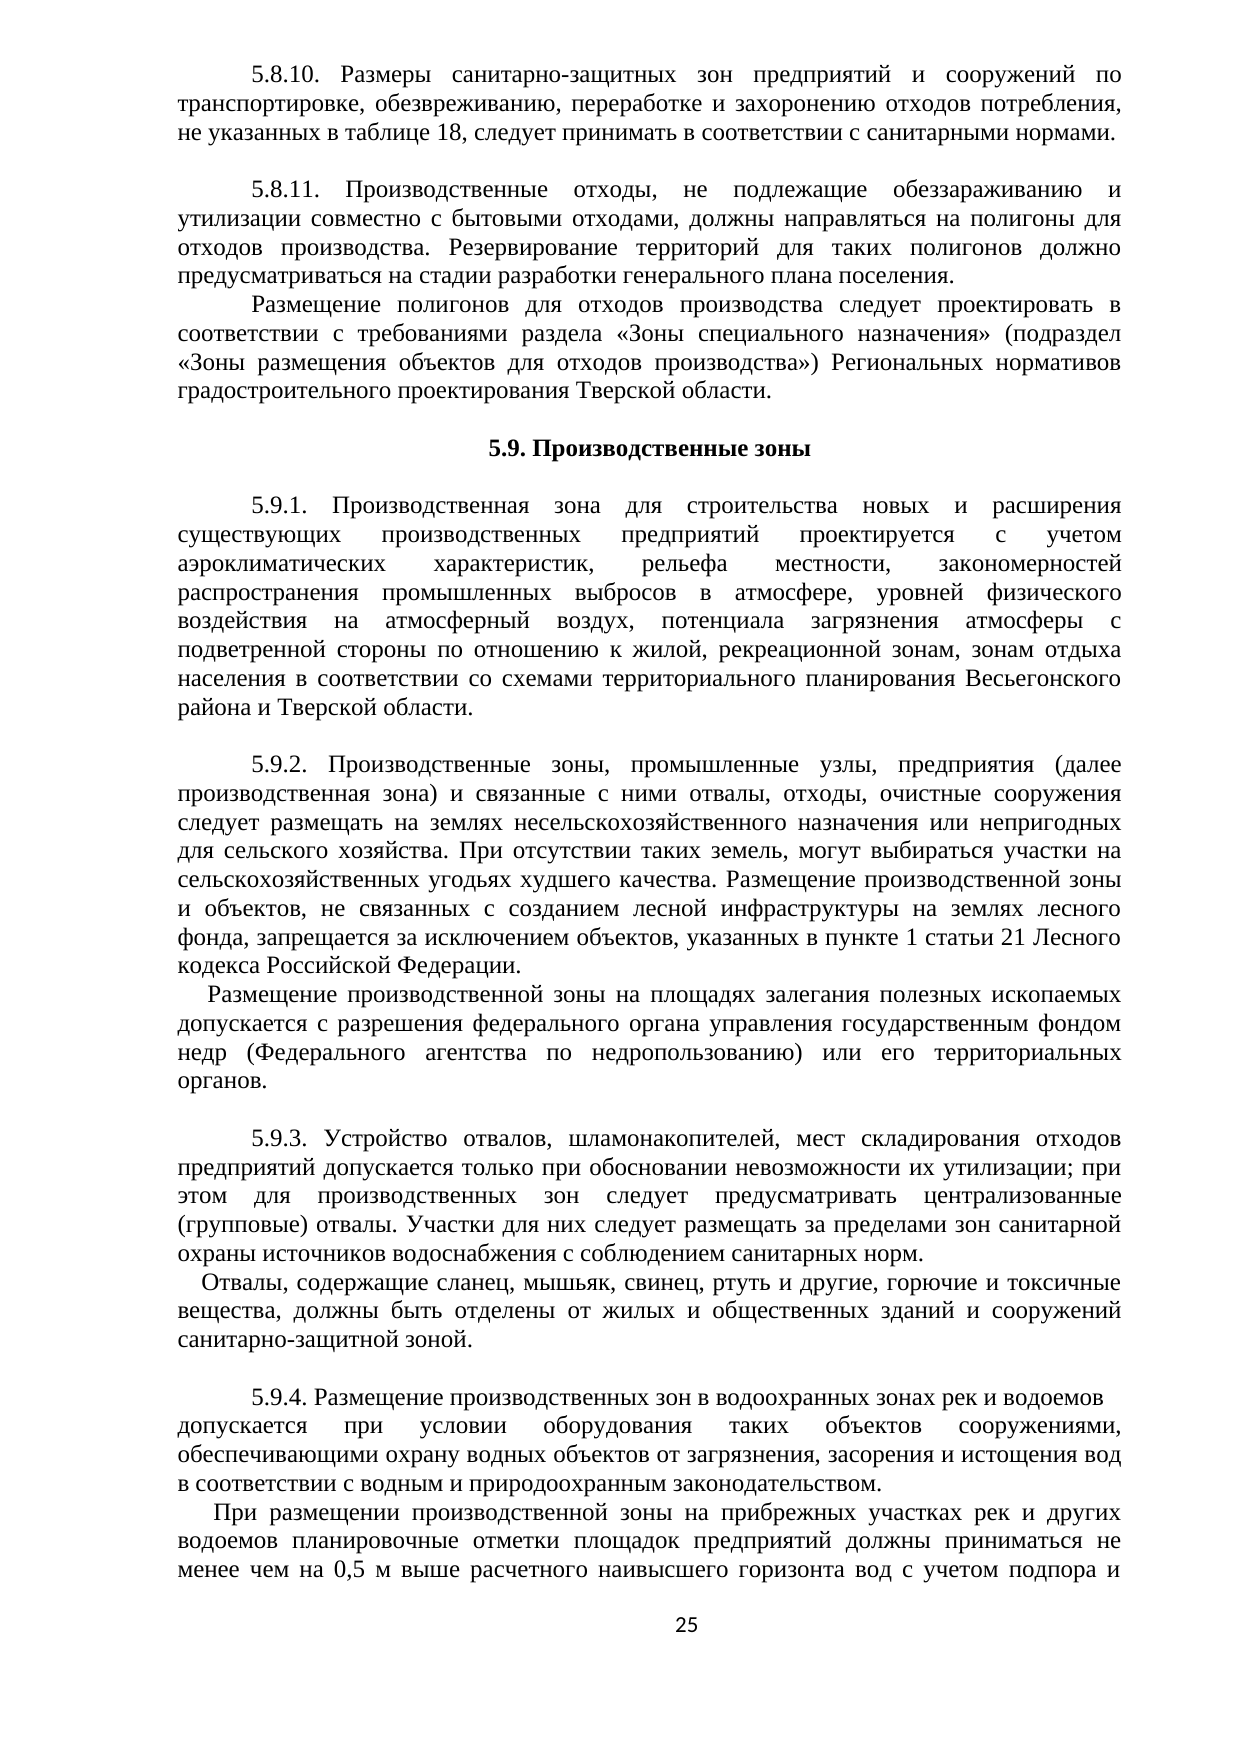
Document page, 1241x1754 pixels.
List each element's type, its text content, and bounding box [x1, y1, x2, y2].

text Отвалы, содержащие сланец, мышьяк, свинец, ртуть и другие, горючие и токсичные вещества, должны быть отделены от жилых и общественных зданий и сооружений санитарно-защитной зоной. [177, 1267, 1122, 1353]
text допускается при условии оборудования таких объектов сооружениями, обеспечивающими охрану водных объектов от загрязнения, засорения и истощения вод в соответствии с водным и природоохранным законодательством. [177, 1410, 1122, 1497]
text 5.9. Производственные зоны [177, 433, 1122, 462]
text 5.8.10. Размеры санитарно-защитных зон предприятий и сооружений по транспортировке, обезвреживанию, переработке и захоронению отходов потребления, не указанных в таблице 18, следует принимать в соответствии с санитарными нормами. [177, 59, 1122, 145]
text Размещение полигонов для отходов производства следует проектировать в соответствии с требованиями раздела «Зоны специального назначения» (подраздел «Зоны размещения объектов для отходов производства») Региональных нормативов градостроительного проектирования Тверской области. [177, 289, 1122, 404]
text 5.9.3. Устройство отвалов, шламонакопителей, мест складирования отходов предприятий допускается только при обосновании невозможности их утилизации; при этом для производственных зон следует предусматривать централизованные (групповые) отвалы. Участки для них следует размещать за пределами зон санитарной охраны источников водоснабжения с соблюдением санитарных норм. [177, 1123, 1122, 1267]
text 5.9.2. Производственные зоны, промышленные узлы, предприятия (далее производственная зона) и связанные с ними отвалы, отходы, очистные сооружения следует размещать на землях несельскохозяйственного назначения или непригодных для сельского хозяйства. При отсутствии таких земель, могут выбираться участки на сельскохозяйственных угодьях худшего качества. Размещение производственной зоны и объектов, не связанных с созданием лесной инфраструктуры на землях лесного фонда, запрещается за исключением объектов, указанных в пункте 1 статьи 21 Лесного кодекса Российской Федерации. [177, 749, 1122, 979]
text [177, 1497, 1122, 1583]
text 5.8.11. Производственные отходы, не подлежащие обеззараживанию и утилизации совместно с бытовыми отходами, должны направляться на полигоны для отходов производства. Резервирование территорий для таких полигонов должно предусматриваться на стадии разработки генерального плана поселения. [177, 174, 1122, 289]
text Размещение производственной зоны на площадях залегания полезных ископаемых допускается с разрешения федерального органа управления государственным фондом недр (Федерального агентства по недропользованию) или его территориальных органов. [177, 979, 1122, 1094]
text 5.9.4. Размещение производственных зон в водоохранных зонах рек и водоемов [177, 1382, 1122, 1410]
text 5.9.1. Производственная зона для строительства новых и расширения существующих производственных предприятий проектируется с учетом аэроклиматических характеристик, рельефа местности, закономерностей распространения промышленных выбросов в атмосфере, уровней физического воздействия на атмосферный воздух, потенциала загрязнения атмосферы с подветренной стороны по отношению к жилой, рекреационной зонам, зонам отдыха населения в соответствии со схемами территориального планирования Весьегонского района и Тверской области. [177, 490, 1122, 720]
